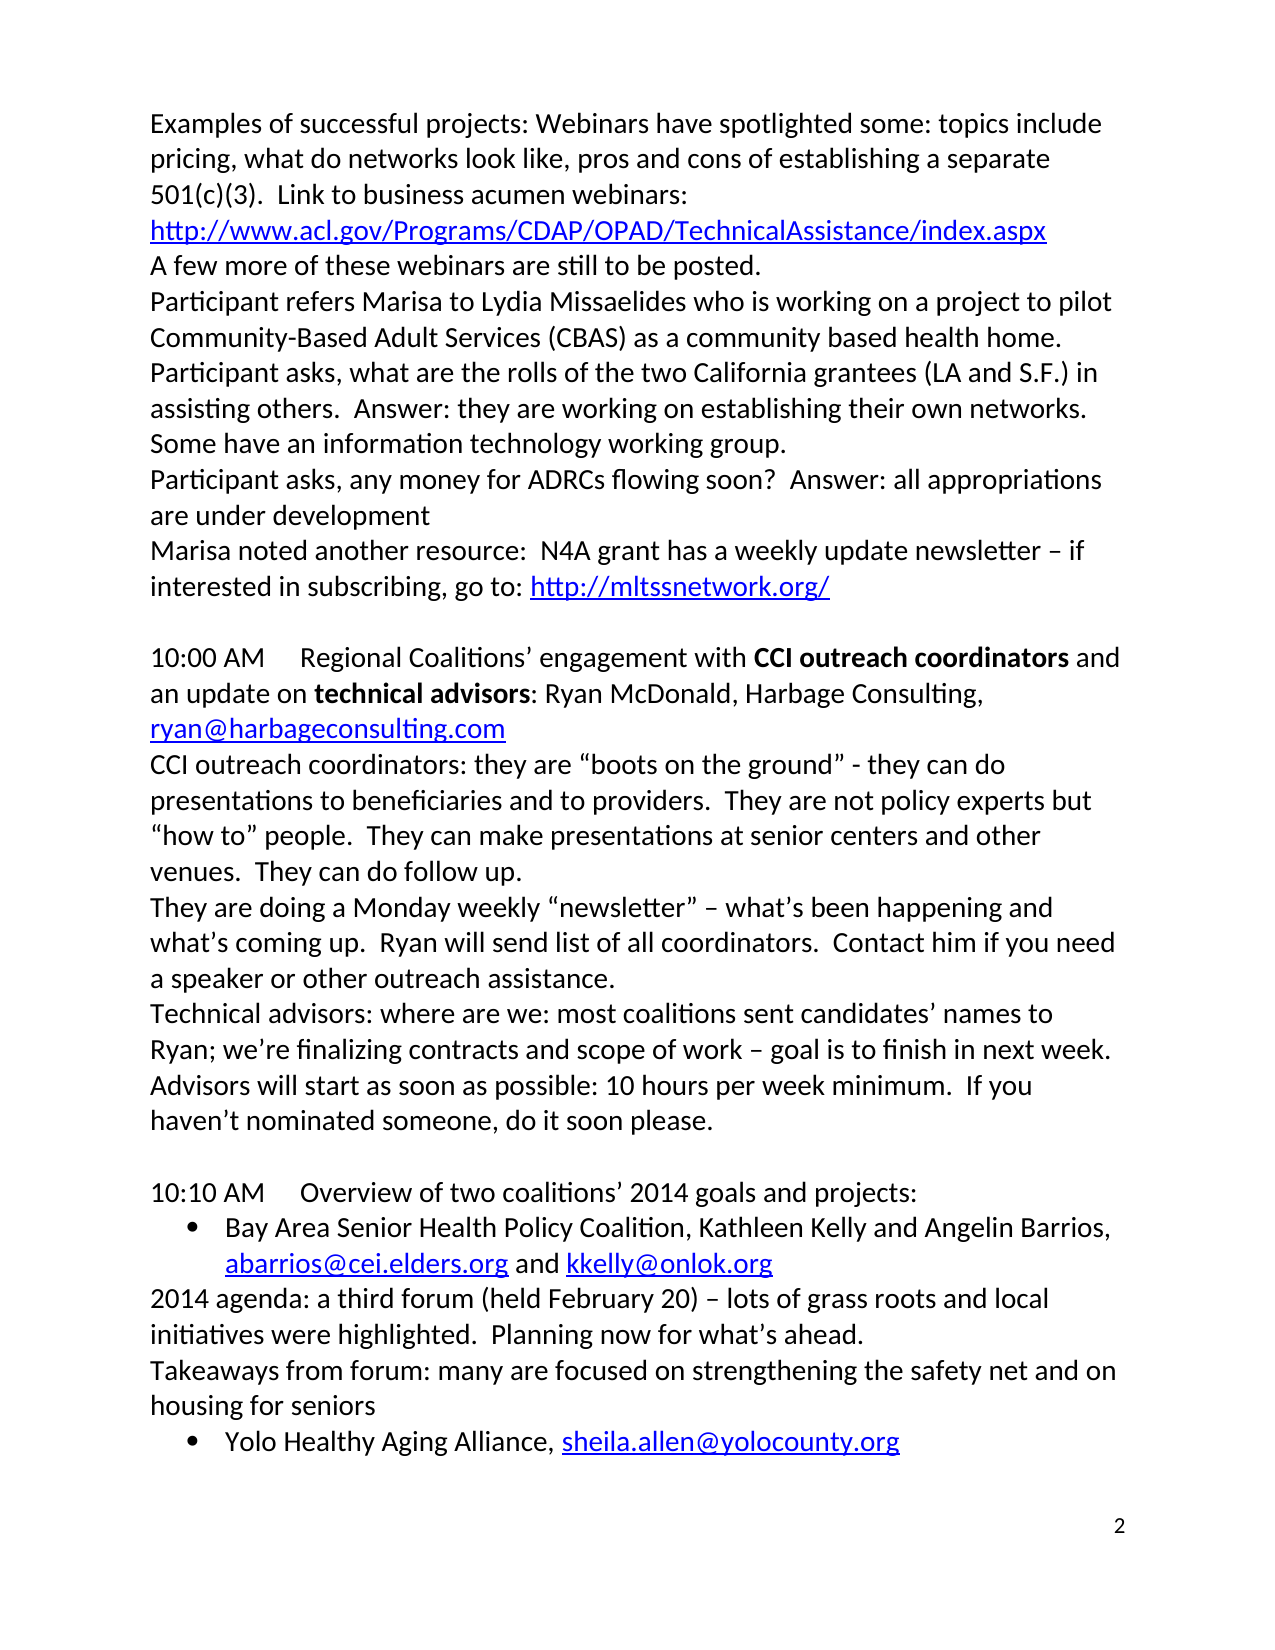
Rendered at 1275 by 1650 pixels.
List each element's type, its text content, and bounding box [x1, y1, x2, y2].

text CCI outreach coordinators: they are “boots on the ground” - they can do presentations to beneficiaries and to providers. They are not policy experts but “how to” people. They can make presentations at senior centers and other venues. They can do follow up. [150, 746, 1125, 889]
text 10:00 AM Regional Coalitions’ engagement with CCI outreach coordinators and an update on technical advisors: Ryan McDonald, Harbage Consulting, ryan@harbageconsulting.com [150, 639, 1125, 746]
text 2014 agenda: a third forum (held February 20) – lots of grass roots and local initiatives were highlighted. Planning now for what’s ahead. [150, 1281, 1125, 1352]
text Participant refers Marisa to Lydia Missaelides who is working on a project to pilot Community-Based Adult Services (CBAS) as a community based health home. [150, 283, 1125, 354]
text Participant asks, what are the rolls of the two California grantees (LA and S.F.) in assisting others. Answer: they are working on establishing their own networks. Some have an information technology working group. [150, 354, 1125, 461]
list Bay Area Senior Health Policy Coalition, Kathleen Kelly and Angelin Barrios, abarrios@cei.elders.org and kkelly@onlok.org [187, 1209, 1125, 1281]
text Marisa noted another resource: N4A grant has a weekly update newsletter – if interested in subscribing, go to: http://mltssnetwork.org/ [150, 532, 1125, 604]
text Examples of successful projects: Webinars have spotlighted some: topics include pricing, what do networks look like, pros and cons of establishing a separate 501(c)(3). Link to business acumen webinars: http://www.acl.gov/Programs/CDAP/OPAD/TechnicalAssistance/index.aspx [150, 105, 1125, 247]
text They are doing a Monday weekly “newsletter” – what’s been happening and what’s coming up. Ryan will send list of all coordinators. Contact him if you need a speaker or other outreach assistance. [150, 889, 1125, 996]
text Participant asks, any money for ADRCs flowing soon? Answer: all appropriations are under development [150, 461, 1125, 532]
list Yolo Healthy Aging Alliance, sheila.allen@yolocounty.org [187, 1423, 1125, 1459]
text Takeaways from forum: many are focused on strengthening the safety net and on housing for seniors [150, 1352, 1125, 1423]
text 10:10 AM Overview of two coalitions’ 2014 goals and projects: [150, 1174, 1125, 1209]
text A few more of these webinars are still to be posted. [150, 247, 1125, 283]
text Technical advisors: where are we: most coalitions sent candidates’ names to Ryan; we’re finalizing contracts and scope of work – goal is to finish in next week. Advisors will start as soon as possible: 10 hours per week minimum. If you haven’t nominated someone, do it soon please. [150, 996, 1125, 1138]
